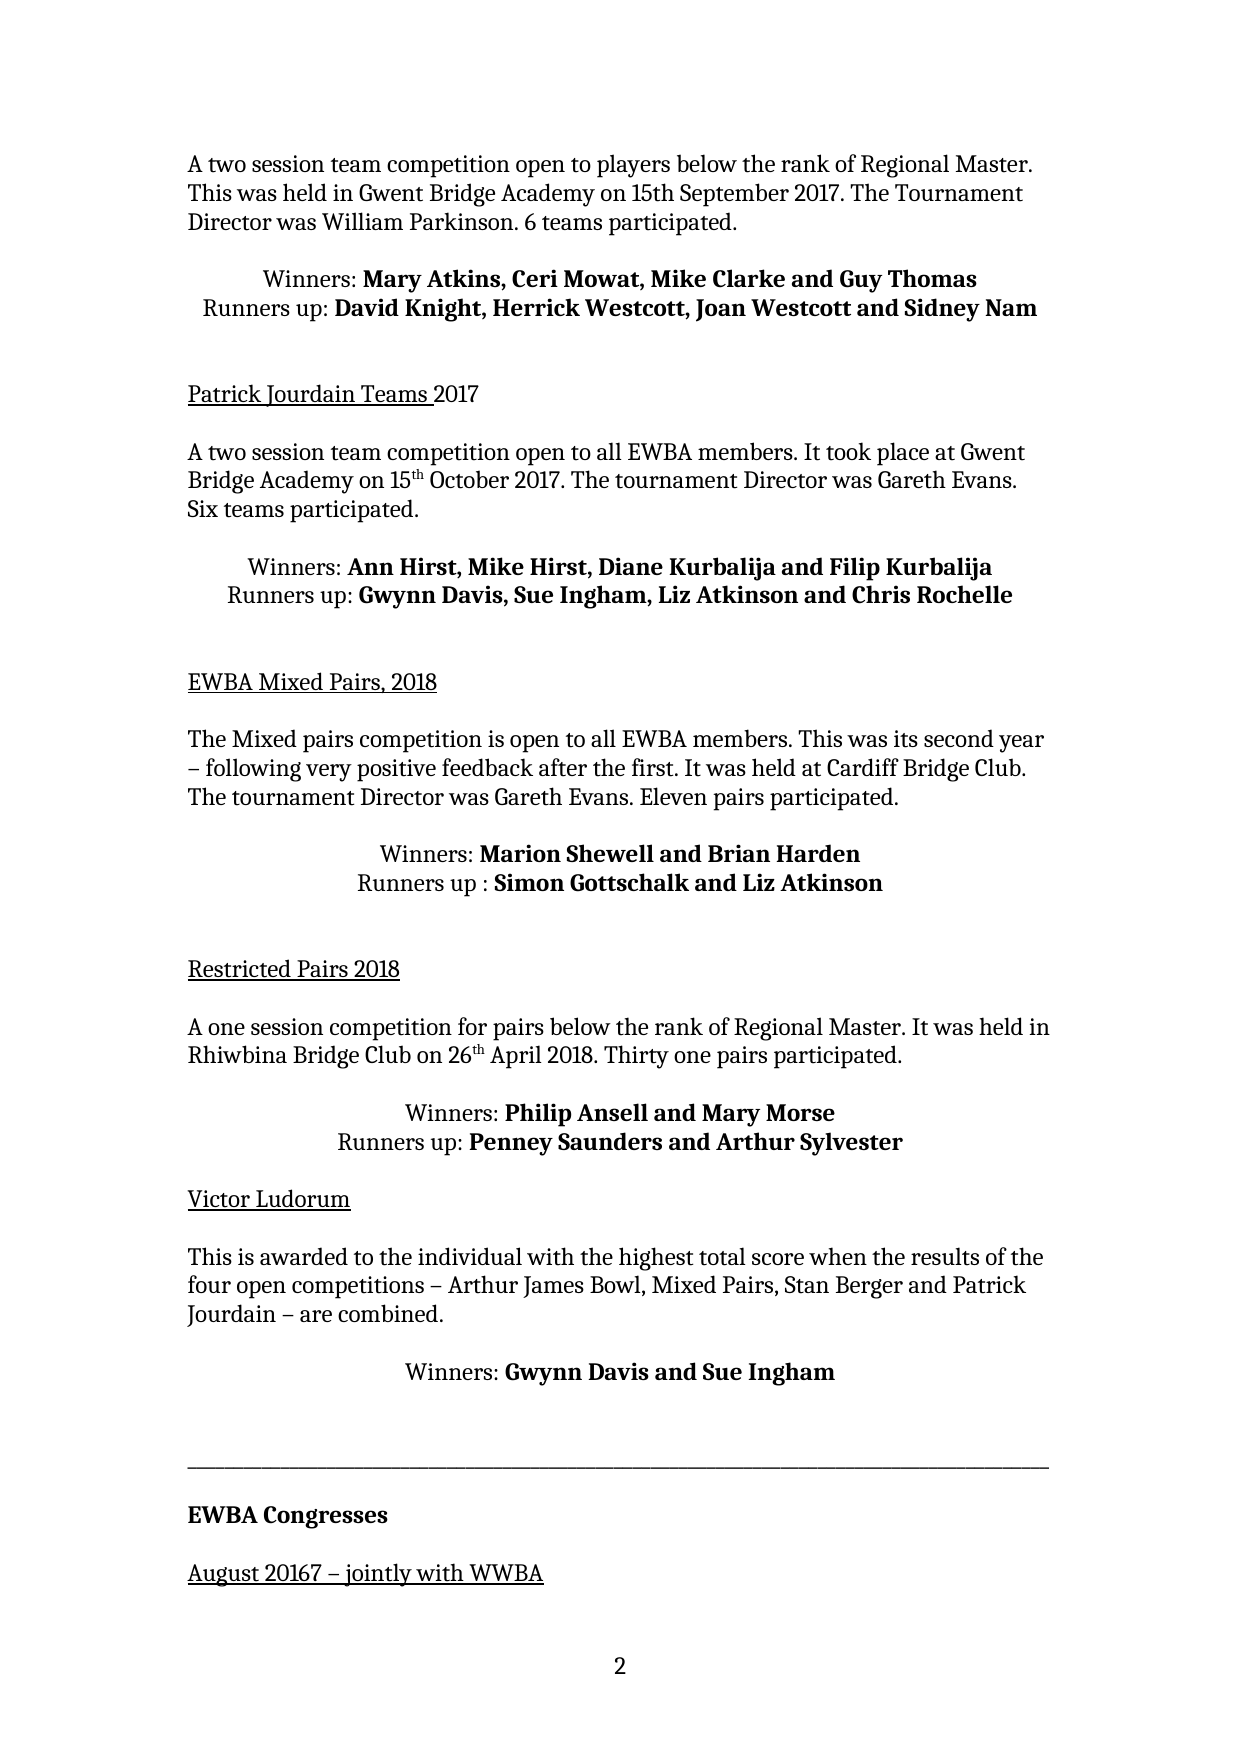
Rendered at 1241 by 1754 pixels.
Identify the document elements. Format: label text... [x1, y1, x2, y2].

text A two session team competition open to all EWBA members. It took place at Gwent Bridge Academy on 15th October 2017. The tournament Director was Gareth Evans. Six teams participated. [187, 437, 1053, 524]
text Runners up: Gwynn Davis, Sue Ingham, Liz Atkinson and Chris Rochelle [187, 581, 1053, 610]
text This is awarded to the individual with the highest total score when the results of the four open competitions – Arthur James Bowl, Mixed Pairs, Stan Berger and Patrick Jourdain – are combined. [187, 1242, 1053, 1329]
text Winners: Marion Shewell and Brian Harden [187, 840, 1053, 869]
text EWBA Mixed Pairs, 2018 [187, 667, 1053, 696]
text The Mixed pairs competition is open to all EWBA members. This was its second year – following very positive feedback after the first. It was held at Cardiff Bridge Club. The tournament Director was Gareth Evans. Eleven pairs participated. [187, 725, 1053, 811]
text Runners up: Penney Saunders and Arthur Sylvester [187, 1127, 1053, 1156]
text Winners: Ann Hirst, Mike Hirst, Diane Kurbalija and Filip Kurbalija [187, 552, 1053, 581]
text Restricted Pairs 2018 [187, 955, 1053, 984]
text EWBA Congresses [187, 1501, 1053, 1530]
text Runners up: David Knight, Herrick Westcott, Joan Westcott and Sidney Nam [187, 294, 1053, 322]
text A two session team competition open to players below the rank of Regional Master. This was held in Gwent Bridge Academy on 15th September 2017. The Tournament Director was William Parkinson. 6 teams participated. [187, 150, 1053, 236]
text Patrick Jourdain Teams 2017 [187, 380, 1053, 409]
text Winners: Mary Atkins, Ceri Mowat, Mike Clarke and Guy Thomas [187, 265, 1053, 294]
text August 20167 – jointly with WWBA [187, 1559, 1053, 1587]
text Winners: Philip Ansell and Mary Morse [187, 1099, 1053, 1127]
text _____________________________________________________________________________________________ [187, 1444, 1053, 1472]
text A one session competition for pairs below the rank of Regional Master. It was held in Rhiwbina Bridge Club on 26th April 2018. Thirty one pairs participated. [187, 1012, 1053, 1070]
text Runners up : Simon Gottschalk and Liz Atkinson [187, 869, 1053, 897]
text Winners: Gwynn Davis and Sue Ingham [187, 1357, 1053, 1386]
text Victor Ludorum [187, 1185, 1053, 1214]
